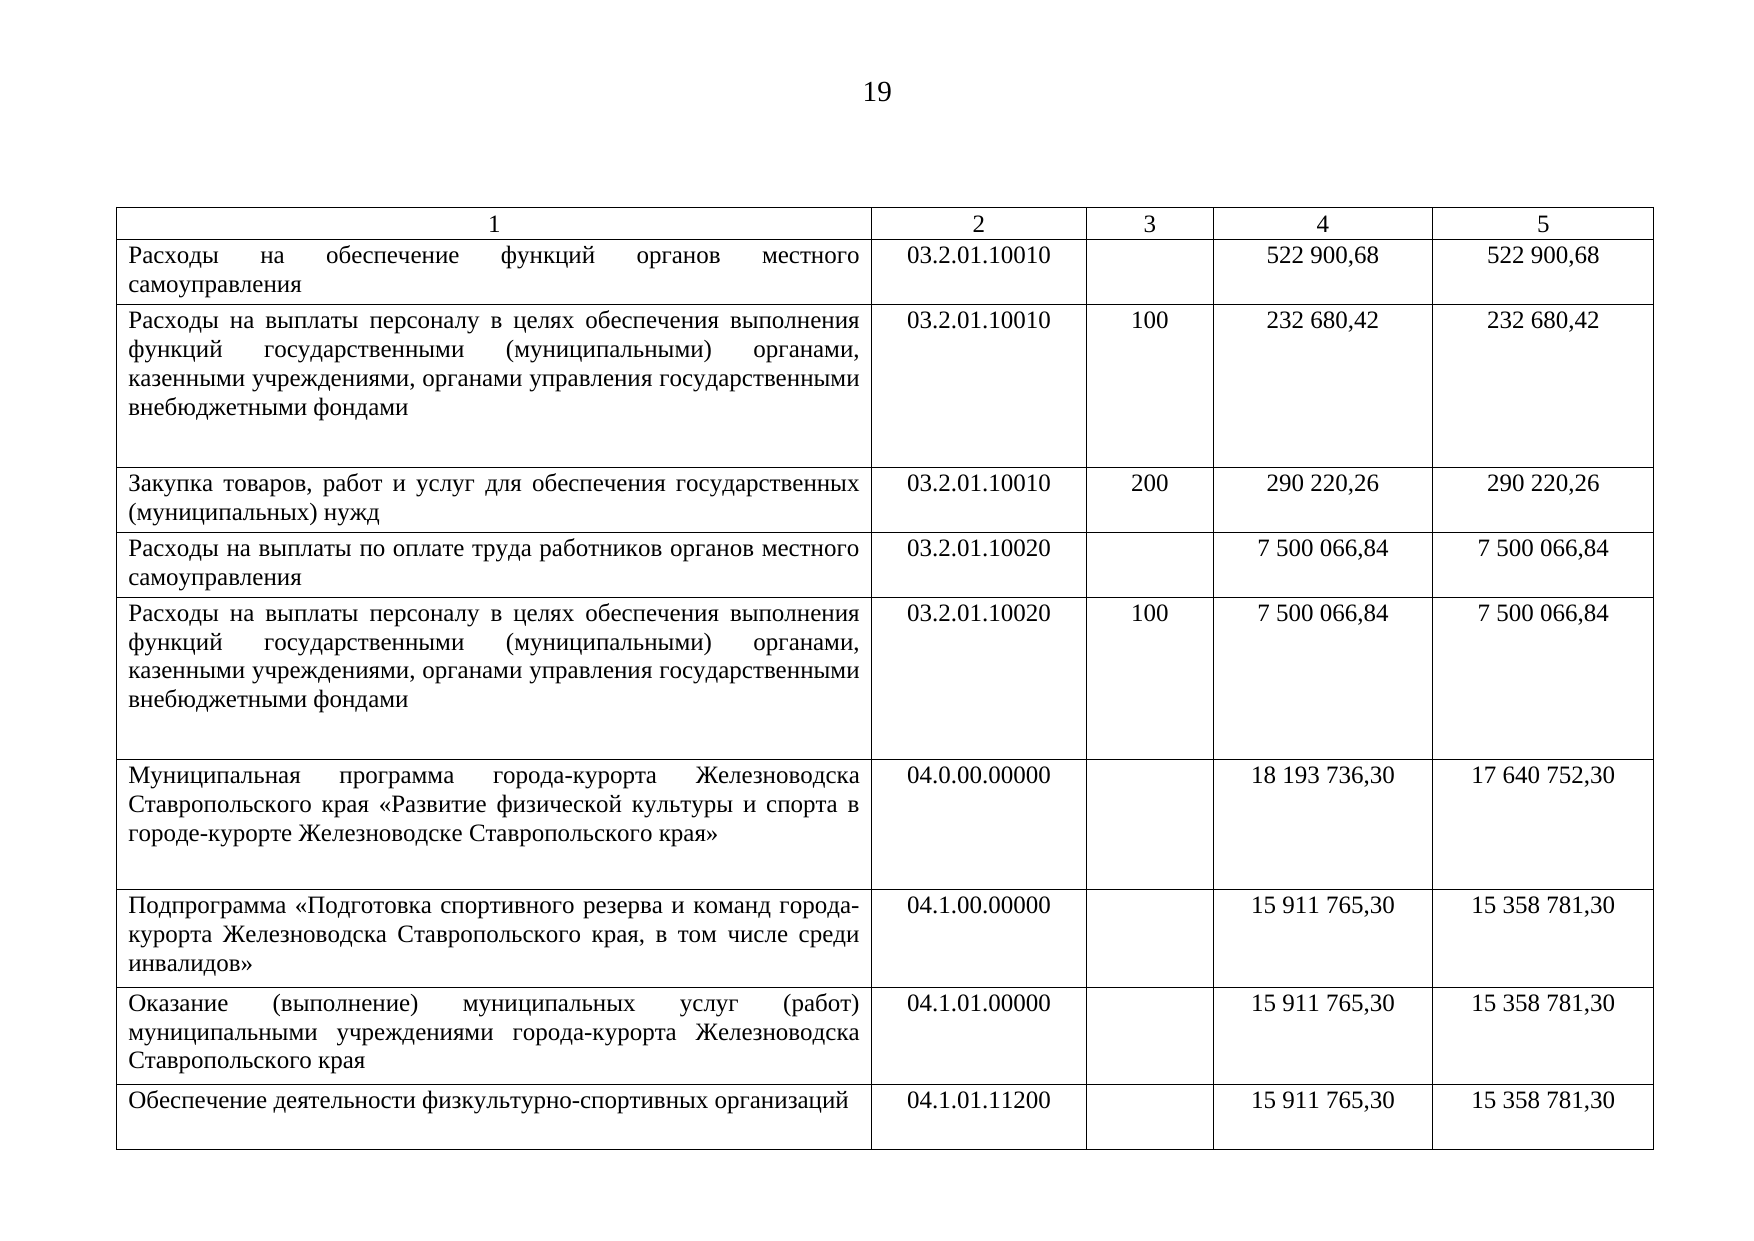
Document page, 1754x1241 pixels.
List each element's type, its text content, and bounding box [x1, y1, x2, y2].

table_cell 232 680,42 [1433, 305, 1653, 467]
table_cell [1087, 988, 1213, 1084]
table_cell [1087, 1085, 1213, 1149]
table_cell 17 640 752,30 [1433, 760, 1653, 889]
table_cell 522 900,68 [1433, 240, 1653, 304]
table_cell Муниципальная программа города-курорта Железноводска Ставропольского края «Развитие физической культуры и спорта в городе-курорте Железноводске Ставропольского края» [117, 760, 871, 889]
table_cell 7 500 066,84 [1214, 533, 1432, 597]
table_cell Закупка товаров, работ и услуг для обеспечения государственных (муниципальных) нужд [117, 468, 871, 532]
table_cell Расходы на выплаты персоналу в целях обеспечения выполнения функций государственными (муниципальными) органами, казенными учреждениями, органами управления государственными внебюджетными фондами [117, 305, 871, 467]
table_cell 15 911 765,30 [1214, 1085, 1432, 1149]
table_cell 290 220,26 [1214, 468, 1432, 532]
table_cell 03.2.01.10020 [872, 598, 1086, 759]
table_cell [1087, 240, 1213, 304]
table_cell [1087, 760, 1213, 889]
table_cell Расходы на обеспечение функций органов местного самоуправления [117, 240, 871, 304]
table_cell [1087, 890, 1213, 987]
table_cell 15 358 781,30 [1433, 1085, 1653, 1149]
table_cell 15 358 781,30 [1433, 890, 1653, 987]
table_cell 200 [1087, 468, 1213, 532]
table_cell 03.2.01.10010 [872, 305, 1086, 467]
table_cell 04.1.01.00000 [872, 988, 1086, 1084]
table_cell Расходы на выплаты по оплате труда работников органов местного самоуправления [117, 533, 871, 597]
table_cell Расходы на выплаты персоналу в целях обеспечения выполнения функций государственными (муниципальными) органами, казенными учреждениями, органами управления государственными внебюджетными фондами [117, 598, 871, 759]
table_cell 18 193 736,30 [1214, 760, 1432, 889]
table_cell 7 500 066,84 [1433, 598, 1653, 759]
table_cell 100 [1087, 305, 1213, 467]
table_cell 03.2.01.10020 [872, 533, 1086, 597]
table_cell 7 500 066,84 [1214, 598, 1432, 759]
table_cell 03.2.01.10010 [872, 468, 1086, 532]
table_cell 7 500 066,84 [1433, 533, 1653, 597]
table_header 4 [1214, 208, 1432, 239]
table_cell 03.2.01.10010 [872, 240, 1086, 304]
table_cell 522 900,68 [1214, 240, 1432, 304]
table_cell 04.1.00.00000 [872, 890, 1086, 987]
table_header 3 [1087, 208, 1213, 239]
table_cell 15 911 765,30 [1214, 988, 1432, 1084]
table_header 2 [872, 208, 1086, 239]
table_cell 290 220,26 [1433, 468, 1653, 532]
table_cell 04.1.01.11200 [872, 1085, 1086, 1149]
table_cell 15 911 765,30 [1214, 890, 1432, 987]
table_cell 232 680,42 [1214, 305, 1432, 467]
table_cell Обеспечение деятельности физкультурно-спортивных организаций [117, 1085, 871, 1149]
table_header 1 [117, 208, 871, 239]
table_cell Оказание (выполнение) муниципальных услуг (работ) муниципальными учреждениями города-курорта Железноводска Ставропольского края [117, 988, 871, 1084]
table_cell [1087, 533, 1213, 597]
table_cell 100 [1087, 598, 1213, 759]
table_cell Подпрограмма «Подготовка спортивного резерва и команд города-курорта Железноводска Ставропольского края, в том числе среди инвалидов» [117, 890, 871, 987]
table_header 5 [1433, 208, 1653, 239]
table_cell 04.0.00.00000 [872, 760, 1086, 889]
table_cell 15 358 781,30 [1433, 988, 1653, 1084]
